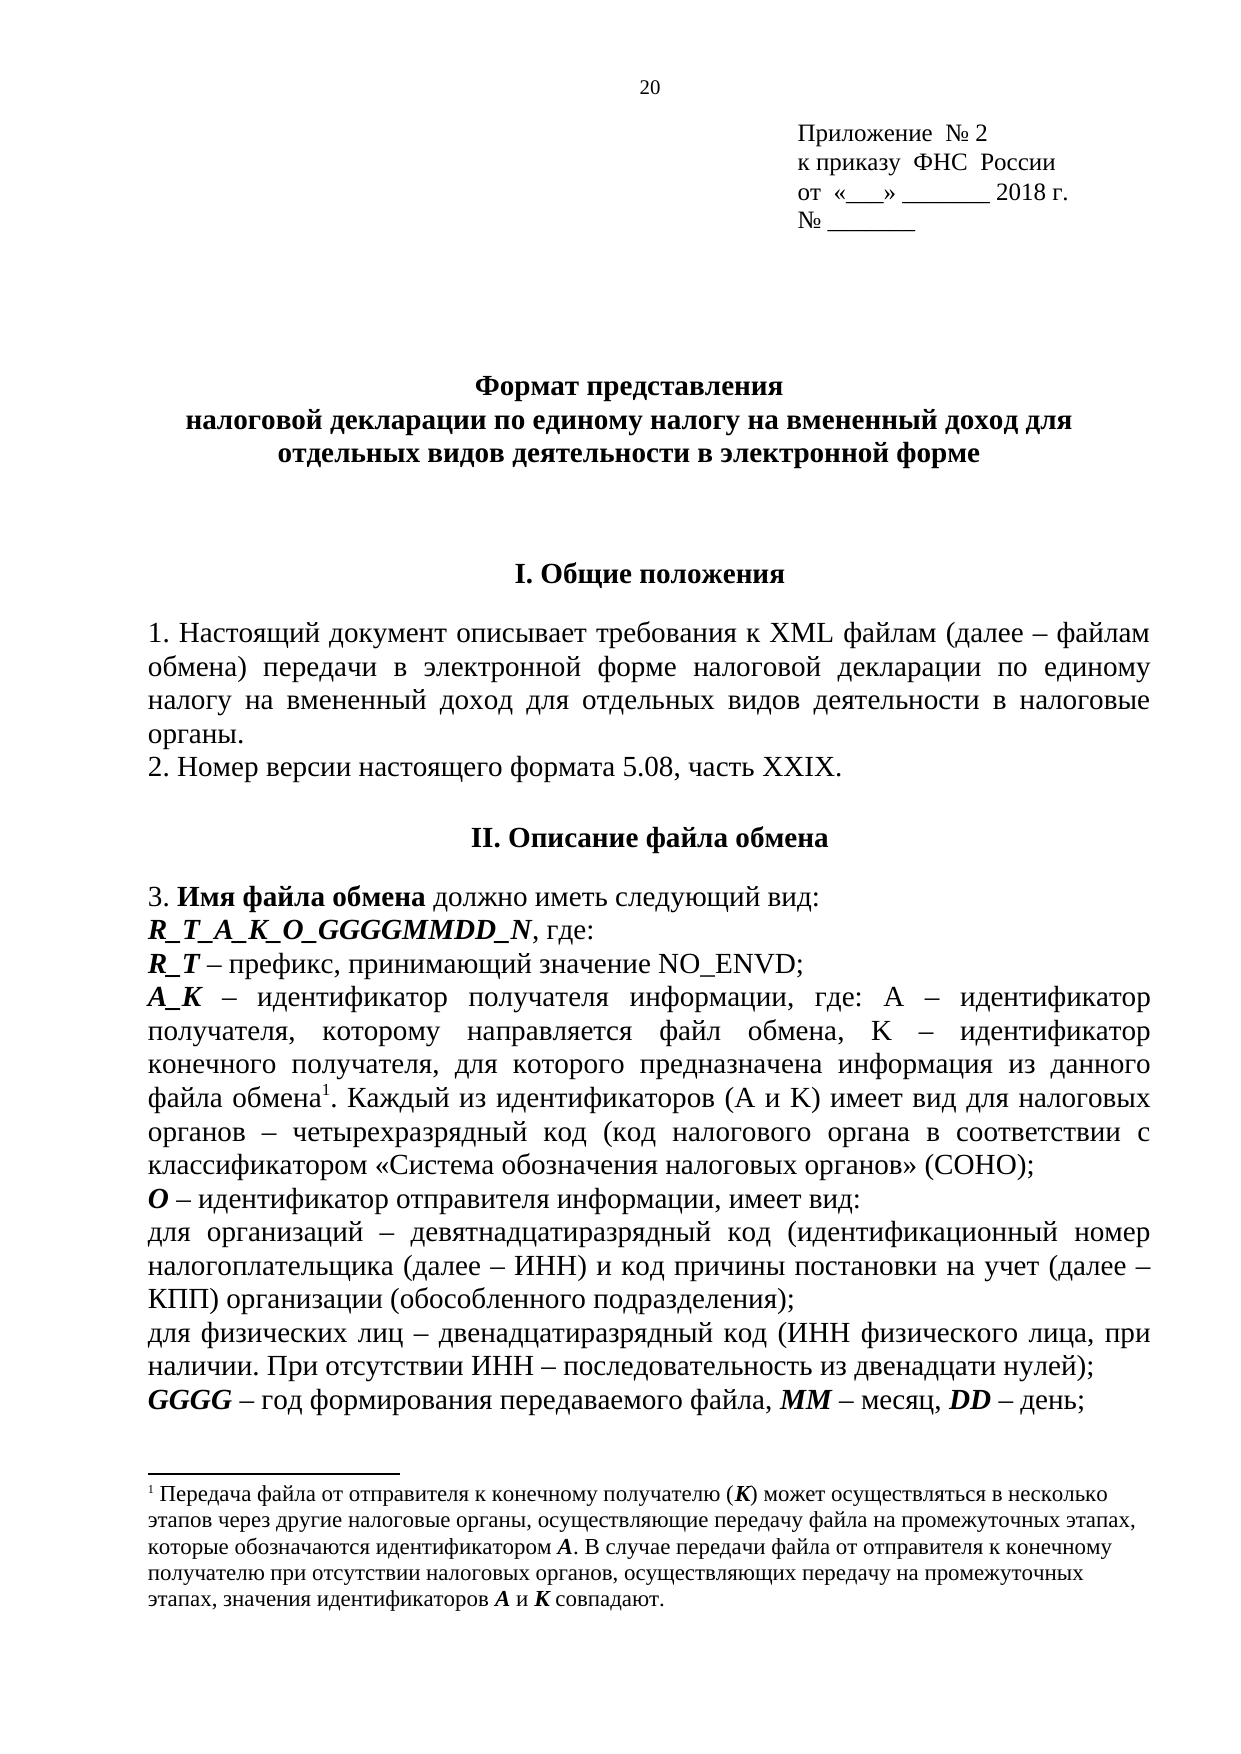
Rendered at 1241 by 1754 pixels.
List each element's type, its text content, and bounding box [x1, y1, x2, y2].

text R_Т_A_K_О_GGGGMMDD_N, где: [148, 912, 1152, 946]
text II. Описание файла обмена [148, 820, 1152, 854]
table_header Приложение № 2 [786, 118, 1141, 147]
table_cell к приказу ФНС России [786, 147, 1141, 177]
text R_Т – префикс, принимающий значение NO_ENVD; [148, 946, 1152, 979]
text 2. Номер версии настоящего формата 5.08, часть XXIX. [148, 749, 1152, 783]
text для физических лиц – двенадцатиразрядный код (ИНН физического лица, при наличии. При отсутствии ИНН – последовательность из двенадцати нулей); [148, 1315, 1152, 1382]
text A_K – идентификатор получателя информации, где: A – идентификатор получателя, которому направляется файл обмена, K – идентификатор конечного получателя, для которого предназначена информация из данного файла обмена. Каждый из идентификаторов (A и K) имеет вид для налоговых органов – четырехразрядный код (код налогового органа в соответствии с классификатором «Система обозначения налоговых органов» (СОНО); [148, 979, 1152, 1181]
text 1. Настоящий документ описывает требования к XML файлам (далее – файлам обмена) передачи в электронной форме налоговой декларации по единому налогу на вмененный доход для отдельных видов деятельности в налоговые органы. [148, 615, 1152, 749]
table_cell № _______ [786, 206, 1141, 234]
text I. Общие положения [148, 557, 1152, 590]
text GGGG – год формирования передаваемого файла, MM – месяц, DD – день; [148, 1382, 1152, 1416]
text для организаций – девятнадцатиразрядный код (идентификационный номер налогоплательщика (далее – ИНН) и код причины постановки на учет (далее – КПП) организации (обособленного подразделения); [148, 1214, 1152, 1315]
text О – идентификатор отправителя информации, имеет вид: [148, 1181, 1152, 1214]
text 3. Имя файла обмена должно иметь следующий вид: [148, 879, 1152, 912]
text налоговой декларации по единому налогу на вмененный доход для отдельных видов деятельности в электронной форме [148, 402, 1110, 469]
table_cell от «___» _______ 2018 г. [786, 177, 1141, 206]
text Формат представления [148, 368, 1110, 402]
